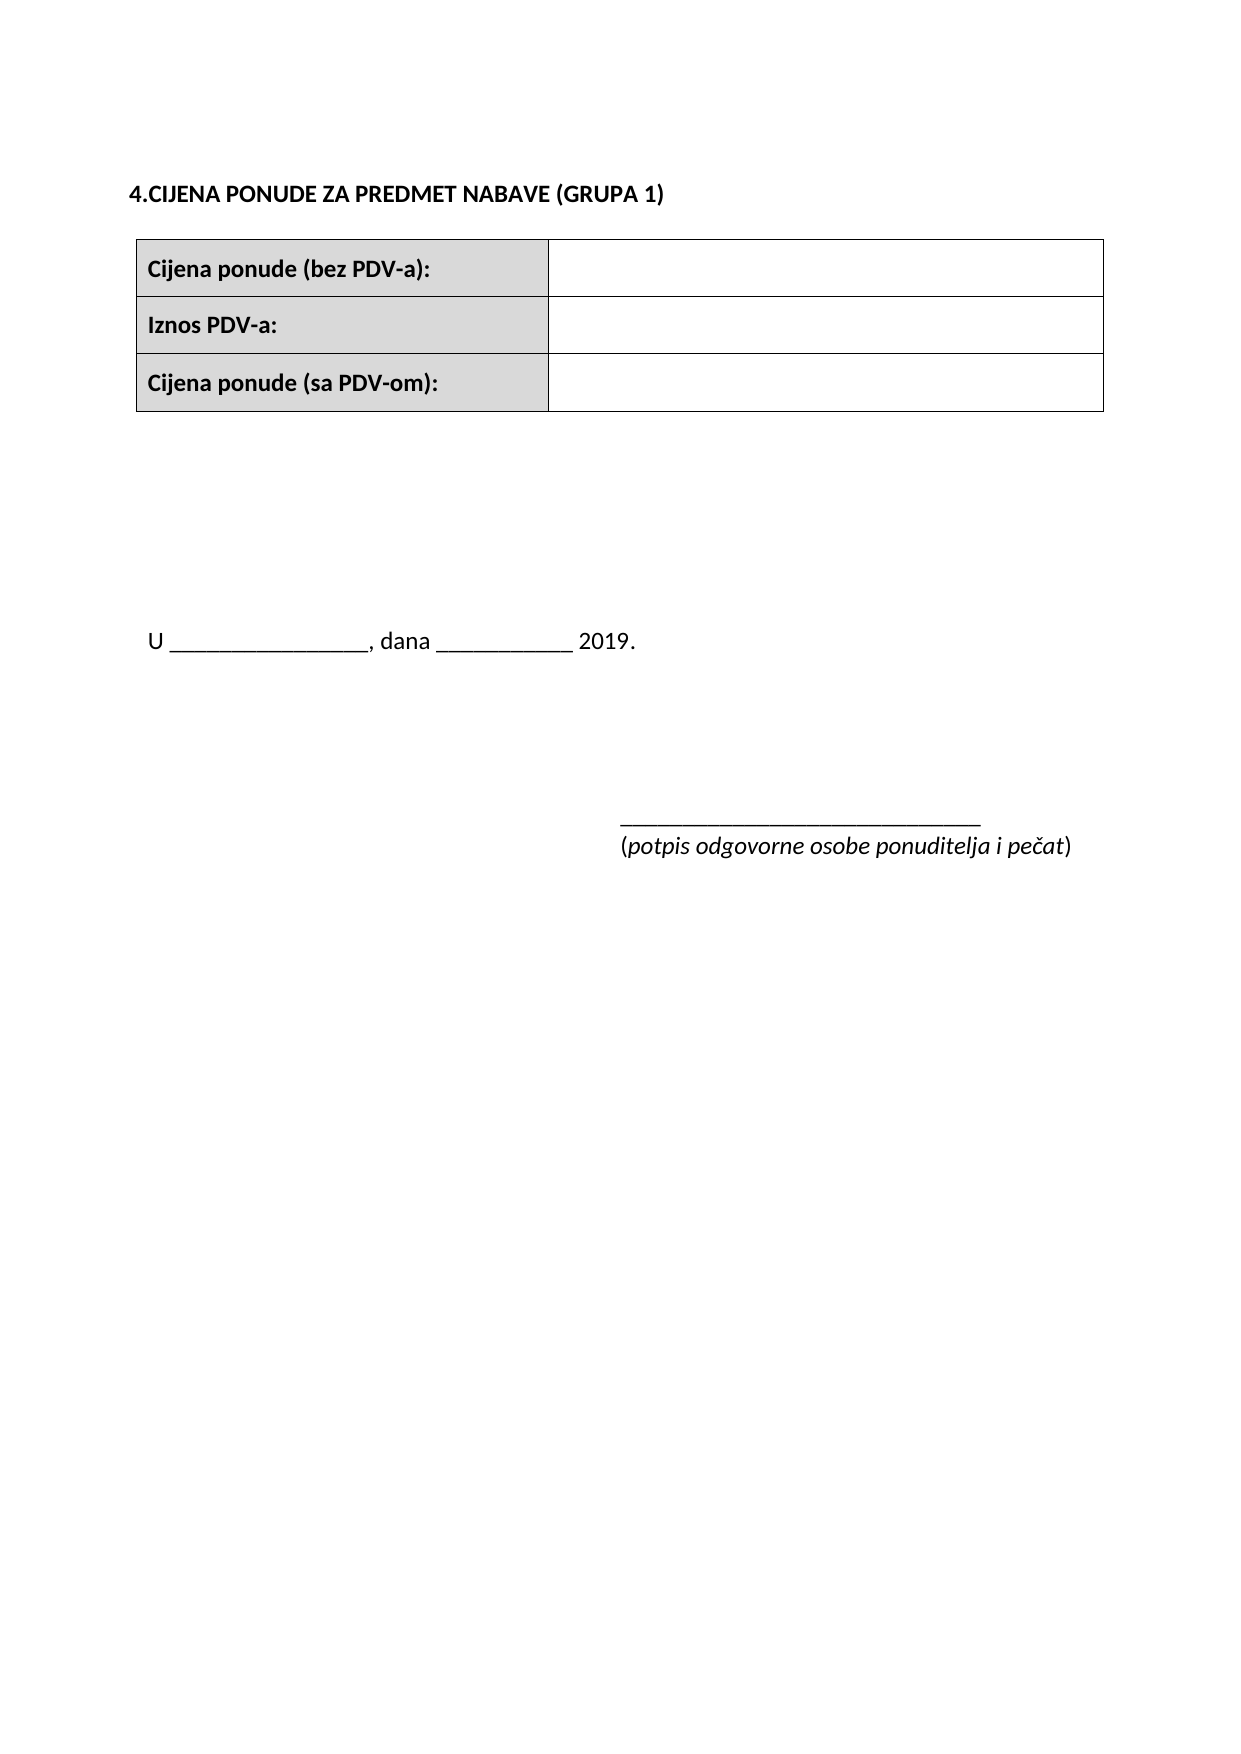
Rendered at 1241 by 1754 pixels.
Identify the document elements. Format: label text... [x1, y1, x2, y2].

table_cell Iznos PDV-a: [137, 297, 548, 353]
table_header [549, 240, 1103, 296]
text U ________________, dana ___________ 2019. [148, 625, 1093, 656]
table_cell Cijena ponude (sa PDV-om): [137, 354, 548, 411]
table_header Cijena ponude (bez PDV-a): [137, 240, 548, 296]
table_cell [549, 354, 1103, 411]
text 4.CIJENA PONUDE ZA PREDMET NABAVE (GRUPA 1) [129, 178, 1093, 209]
text _____________________________ [148, 799, 1093, 830]
text (potpis odgovorne osobe ponuditelja i pečat) [148, 830, 1093, 860]
table_cell [549, 297, 1103, 353]
